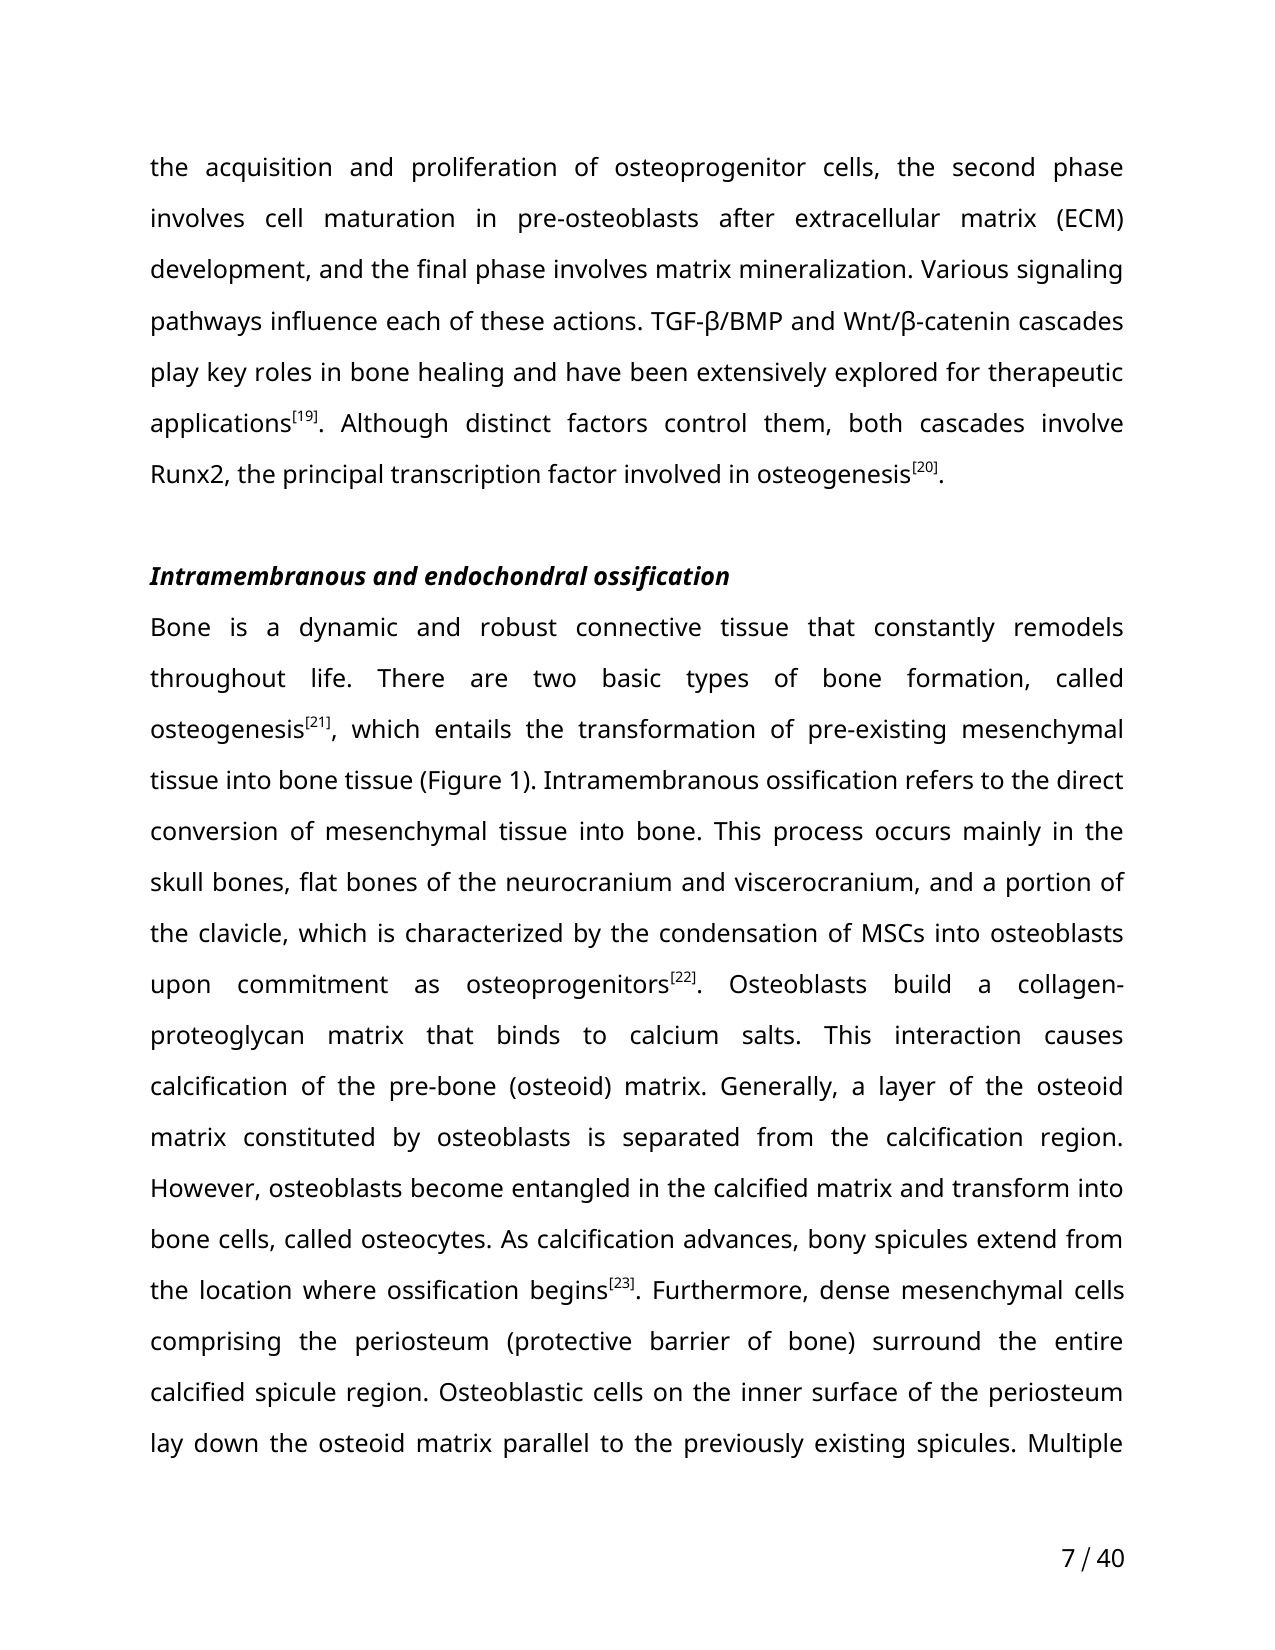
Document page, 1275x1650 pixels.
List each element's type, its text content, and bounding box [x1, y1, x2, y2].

text Intramembranous and endochondral ossification [150, 558, 1125, 592]
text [150, 609, 1125, 1460]
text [150, 150, 1125, 490]
